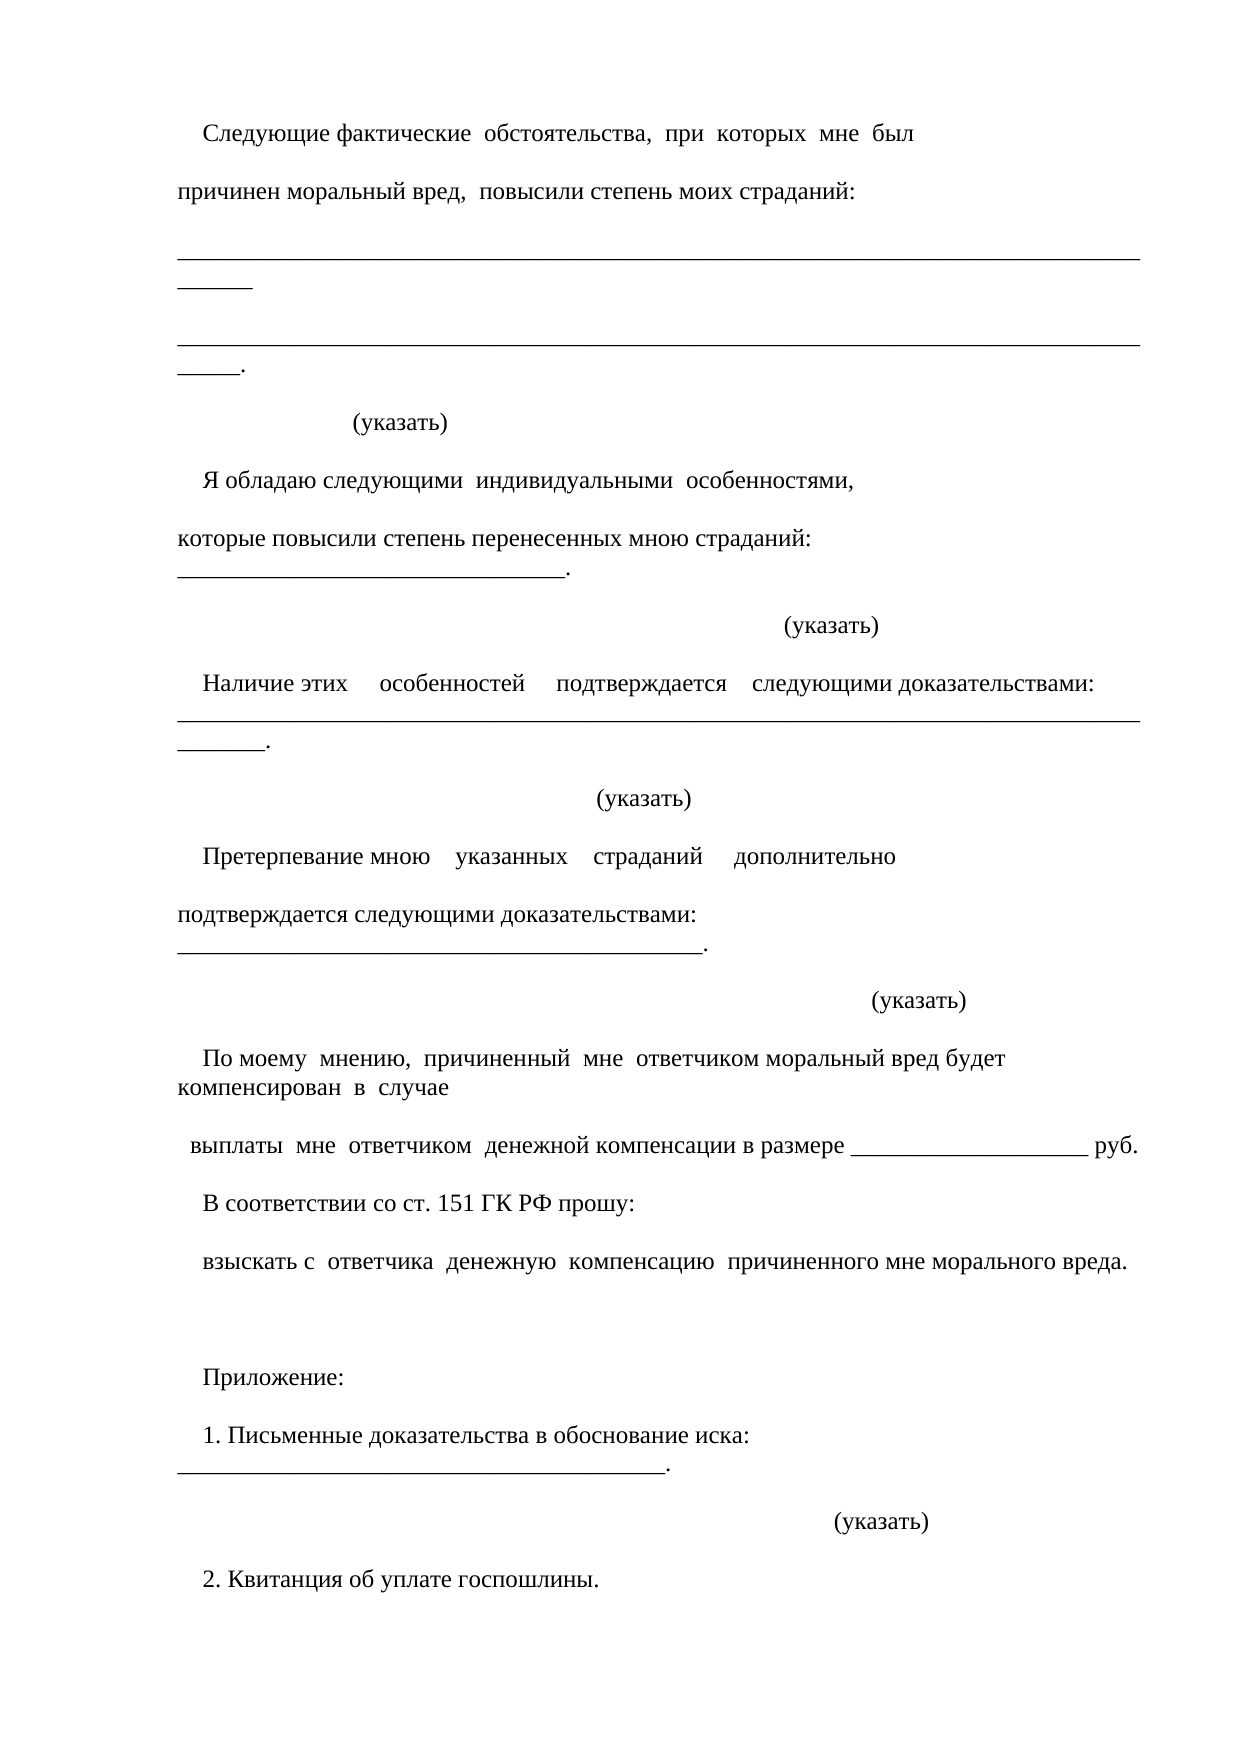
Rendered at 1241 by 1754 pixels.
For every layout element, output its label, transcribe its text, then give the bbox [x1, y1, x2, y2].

text (указать) [177, 407, 1152, 436]
text __________________________________________________________________________________. [177, 321, 1152, 378]
text взыскать с ответчика денежную компенсацию причиненного мне морального вреда. [177, 1246, 1152, 1275]
text Приложение: [177, 1362, 1152, 1391]
text Наличие этих особенностей подтверждается следующими доказательствами: ____________________________________________________________________________________. [177, 668, 1152, 754]
text Претерпевание мною указанных страданий дополнительно [177, 841, 1152, 870]
text По моему мнению, причиненный мне ответчиком моральный вред будет компенсирован в случае [177, 1043, 1152, 1101]
text причинен моральный вред, повысили степень моих страданий: [177, 176, 1152, 205]
text которые повысили степень перенесенных мною страданий: _______________________________. [177, 523, 1152, 581]
text подтверждается следующими доказательствами: __________________________________________. [177, 899, 1152, 956]
text 2. Квитанция об уплате госпошлины. [177, 1564, 1152, 1593]
text 1. Письменные доказательства в обоснование иска: _______________________________________. [177, 1420, 1152, 1477]
text Следующие фактические обстоятельства, при которых мне был [177, 118, 1152, 147]
text (указать) [177, 783, 1152, 812]
text (указать) [177, 986, 1152, 1014]
text (указать) [177, 1506, 1152, 1535]
text ___________________________________________________________________________________ [177, 234, 1152, 291]
text выплаты мне ответчиком денежной компенсации в размере ___________________ руб. [177, 1130, 1152, 1159]
text (указать) [177, 610, 1152, 638]
text В соответствии со ст. 151 ГК РФ прошу: [177, 1188, 1152, 1217]
text Я обладаю следующими индивидуальными особенностями, [177, 465, 1152, 494]
